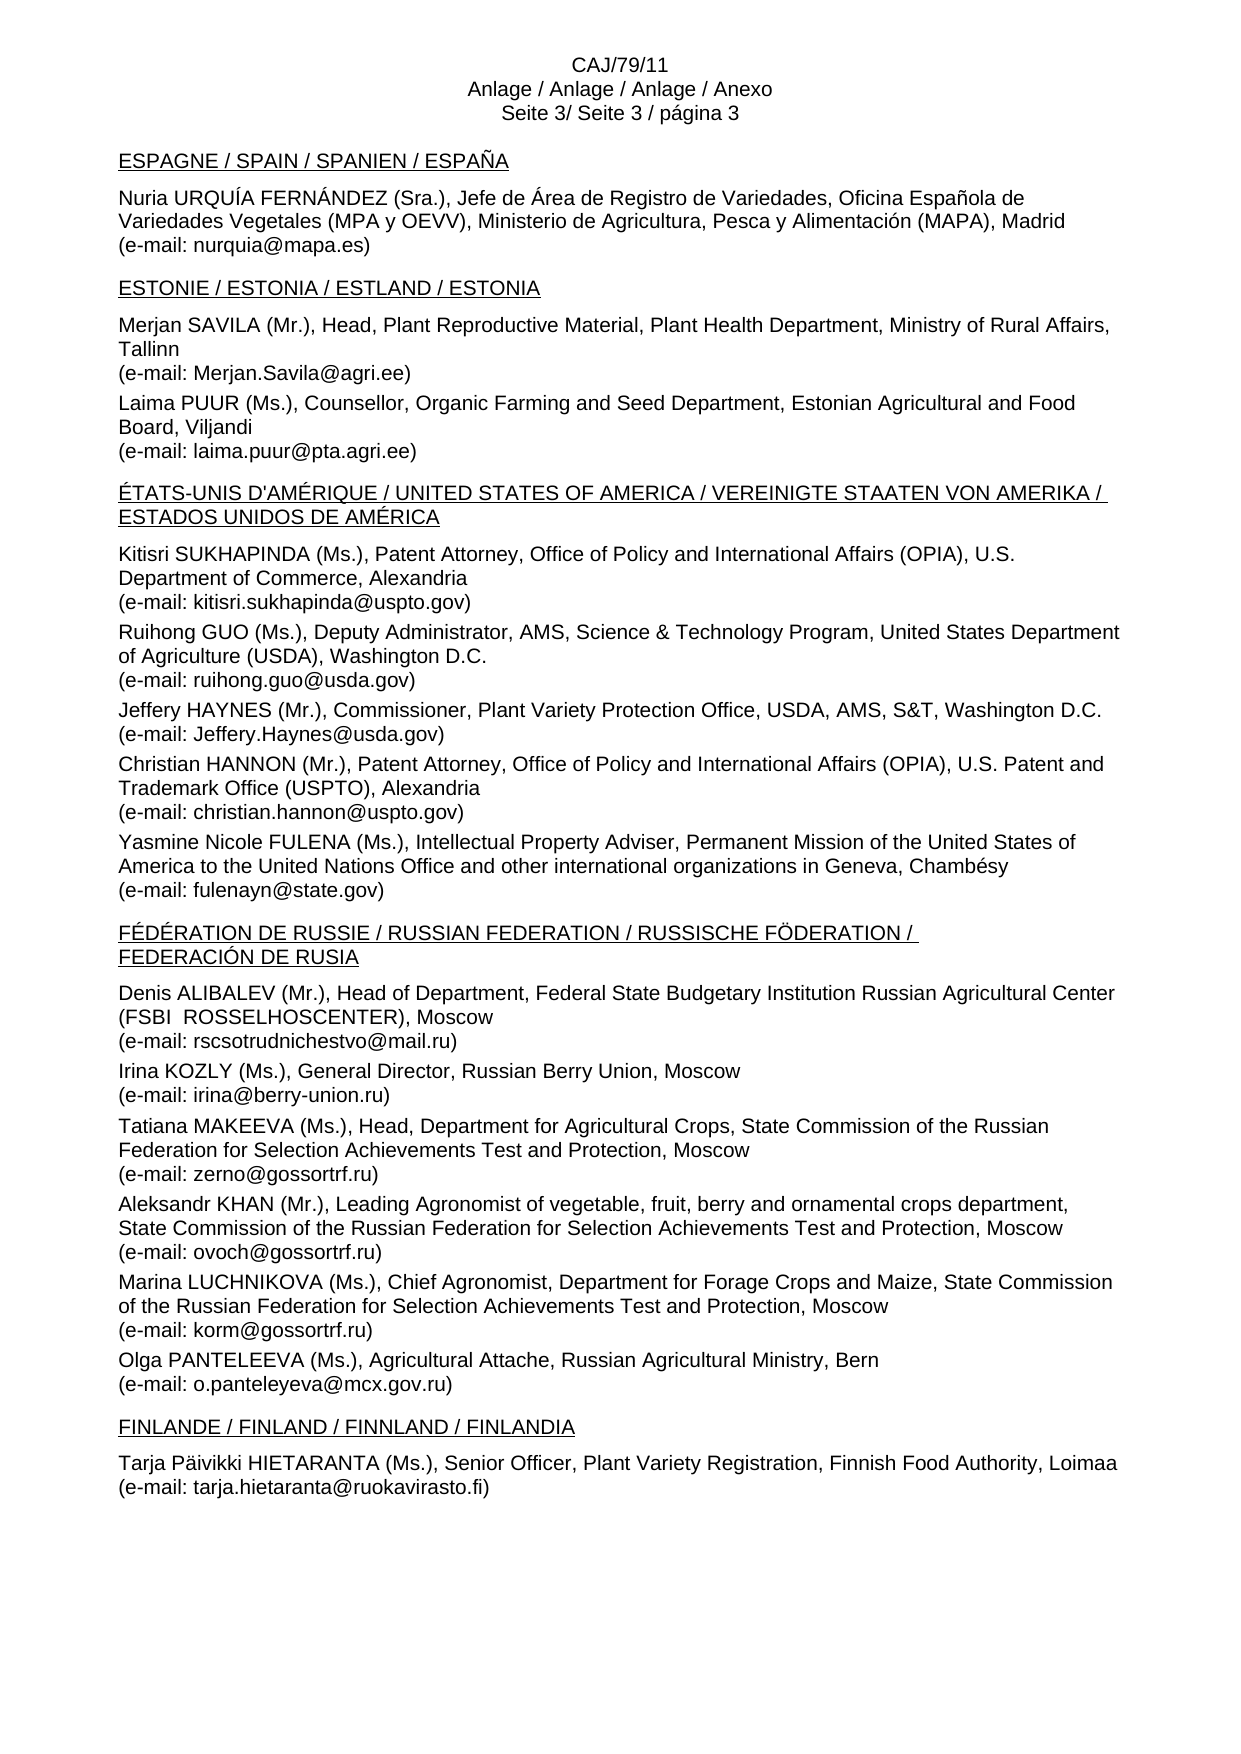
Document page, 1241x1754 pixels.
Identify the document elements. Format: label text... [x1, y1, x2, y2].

text Jeffery HAYNES (Mr.), Commissioner, Plant Variety Protection Office, USDA, AMS, S&T, Washington D.C. (e-mail: Jeffery.Haynes@usda.gov) [118, 698, 1122, 746]
text Christian HANNON (Mr.), Patent Attorney, Office of Policy and International Affairs (OPIA), U.S. Patent and Trademark Office (USPTO), Alexandria (e-mail: christian.hannon@uspto.gov) [118, 752, 1122, 824]
text Irina KOZLY (Ms.), General Director, Russian Berry Union, Moscow (e-mail: irina@berry-union.ru) [118, 1059, 1122, 1107]
text FINLANDE / FINLAND / FINNLAND / FINLANDIA [118, 1414, 1122, 1438]
text ESPAGNE / SPAIN / SPANIEN / ESPAÑA [118, 149, 1122, 173]
text Tarja Päivikki HIETARANTA (Ms.), Senior Officer, Plant Variety Registration, Finnish Food Authority, Loimaa (e-mail: tarja.hietaranta@ruokavirasto.fi) [118, 1451, 1122, 1499]
text Yasmine Nicole FULENA (Ms.), Intellectual Property Adviser, Permanent Mission of the United States of America to the United Nations Office and other international organizations in Geneva, Chambésy (e-mail: fulenayn@state.gov) [118, 830, 1122, 902]
text Kitisri SUKHAPINDA (Ms.), Patent Attorney, Office of Policy and International Affairs (OPIA), U.S. Department of Commerce, Alexandria (e-mail: kitisri.sukhapinda@uspto.gov) [118, 542, 1122, 613]
text ÉTATS-UNIS D'AMÉRIQUE / UNITED STATES OF AMERICA / VEREINIGTE STAATEN VON AMERIKA / ESTADOS UNIDOS DE AMÉRICA [118, 481, 1122, 529]
text Olga PANTELEEVA (Ms.), Agricultural Attache, Russian Agricultural Ministry, Bern (e-mail: o.panteleyeva@mcx.gov.ru) [118, 1348, 1122, 1396]
text Laima PUUR (Ms.), Counsellor, Organic Farming and Seed Department, Estonian Agricultural and Food Board, Viljandi (e-mail: laima.puur@pta.agri.ee) [118, 391, 1122, 462]
text Tatiana MAKEEVA (Ms.), Head, Department for Agricultural Crops, State Commission of the Russian Federation for Selection Achievements Test and Protection, Moscow (e-mail: zerno@gossortrf.ru) [118, 1113, 1122, 1185]
text Nuria URQUÍA FERNÁNDEZ (Sra.), Jefe de Área de Registro de Variedades, Oficina Española de Variedades Vegetales (MPA y OEVV), Ministerio de Agricultura, Pesca y Alimentación (MAPA), Madrid (e-mail: nurquia@mapa.es) [118, 185, 1122, 257]
text Ruihong GUO (Ms.), Deputy Administrator, AMS, Science & Technology Program, United States Department of Agriculture (USDA), Washington D.C. (e-mail: ruihong.guo@usda.gov) [118, 620, 1122, 692]
text Denis ALIBALEV (Mr.), Head of Department, Federal State Budgetary Institution Russian Agricultural Center (FSBI ROSSELHOSCENTER), Moscow (e-mail: rscsotrudnichestvo@mail.ru) [118, 981, 1122, 1053]
text ESTONIE / ESTONIA / ESTLAND / ESTONIA [118, 276, 1122, 300]
text Marina LUCHNIKOVA (Ms.), Chief Agronomist, Department for Forage Crops and Maize, State Commission of the Russian Federation for Selection Achievements Test and Protection, Moscow (e-mail: korm@gossortrf.ru) [118, 1270, 1122, 1342]
text FÉDÉRATION DE RUSSIE / RUSSIAN FEDERATION / RUSSISCHE FÖDERATION / FEDERACIÓN DE RUSIA [118, 921, 1122, 969]
text Merjan SAVILA (Mr.), Head, Plant Reproductive Material, Plant Health Department, Ministry of Rural Affairs, Tallinn (e-mail: Merjan.Savila@agri.ee) [118, 312, 1122, 384]
text Aleksandr KHAN (Mr.), Leading Agronomist of vegetable, fruit, berry and ornamental crops department, State Commission of the Russian Federation for Selection Achievements Test and Protection, Moscow (e-mail: ovoch@gossortrf.ru) [118, 1192, 1122, 1263]
